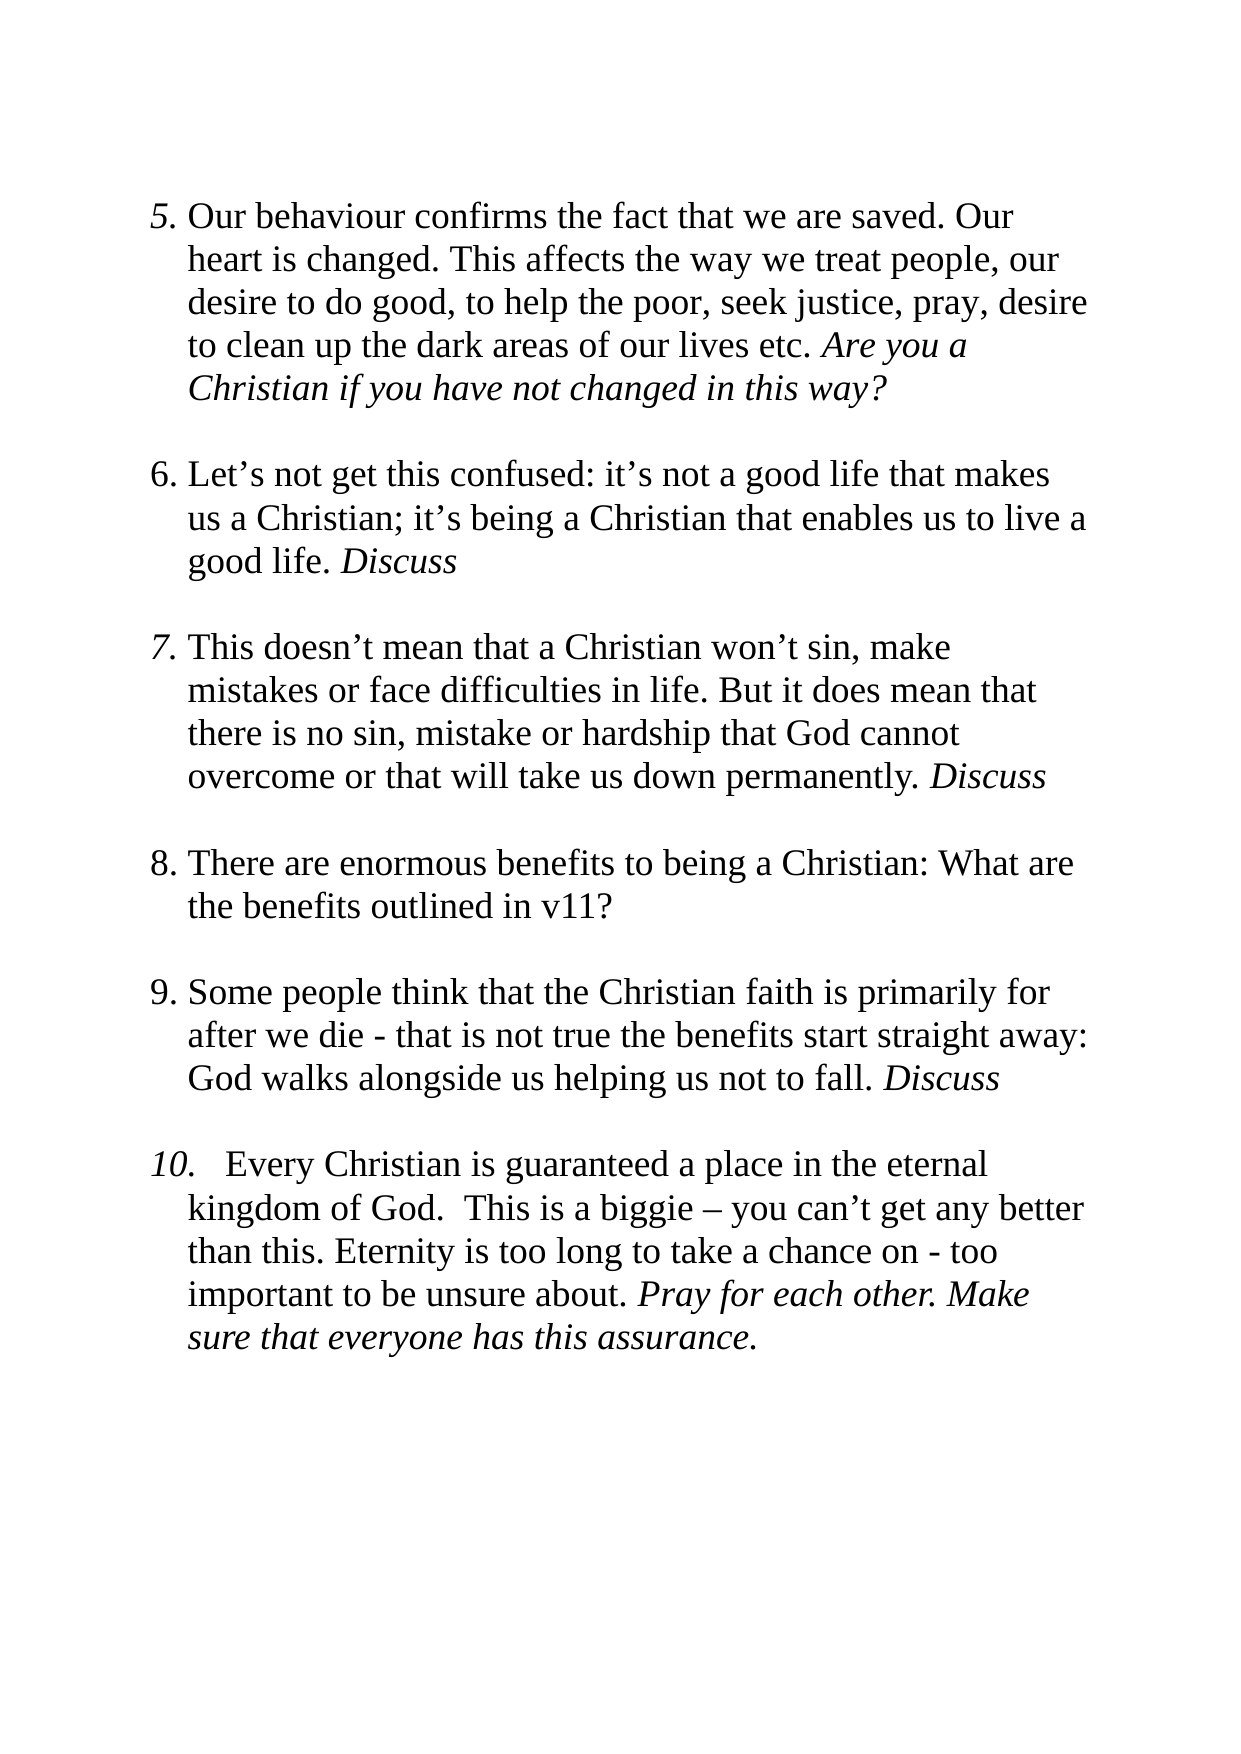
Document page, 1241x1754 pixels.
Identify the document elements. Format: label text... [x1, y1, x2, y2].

list Let’s not get this confused: it’s not a good life that makes us a Christian; it’s being a Christian that enables us to live a good life. Discuss [150, 452, 1090, 581]
list Some people think that the Christian faith is primarily for after we die - that is not true the benefits start straight away: God walks alongside us helping us not to fall. Discuss [150, 969, 1090, 1099]
list This doesn’t mean that a Christian won’t sin, make mistakes or face difficulties in life. But it does mean that there is no sin, mistake or hardship that God cannot overcome or that will take us down permanently. Discuss [150, 624, 1090, 797]
list Our behaviour confirms the fact that we are saved. Our heart is changed. This affects the way we treat people, our desire to do good, to help the poor, seek justice, pray, desire to clean up the dark areas of our lives etc. Are you a Christian if you have not changed in this way? [150, 193, 1090, 409]
list There are enormous benefits to being a Christian: What are the benefits outlined in v11? [150, 840, 1090, 926]
list Every Christian is guaranteed a place in the eternal kingdom of God. This is a biggie – you can’t get any better than this. Eternity is too long to take a chance on - too important to be unsure about. Pray for each other. Make sure that everyone has this assurance. [150, 1142, 1090, 1357]
